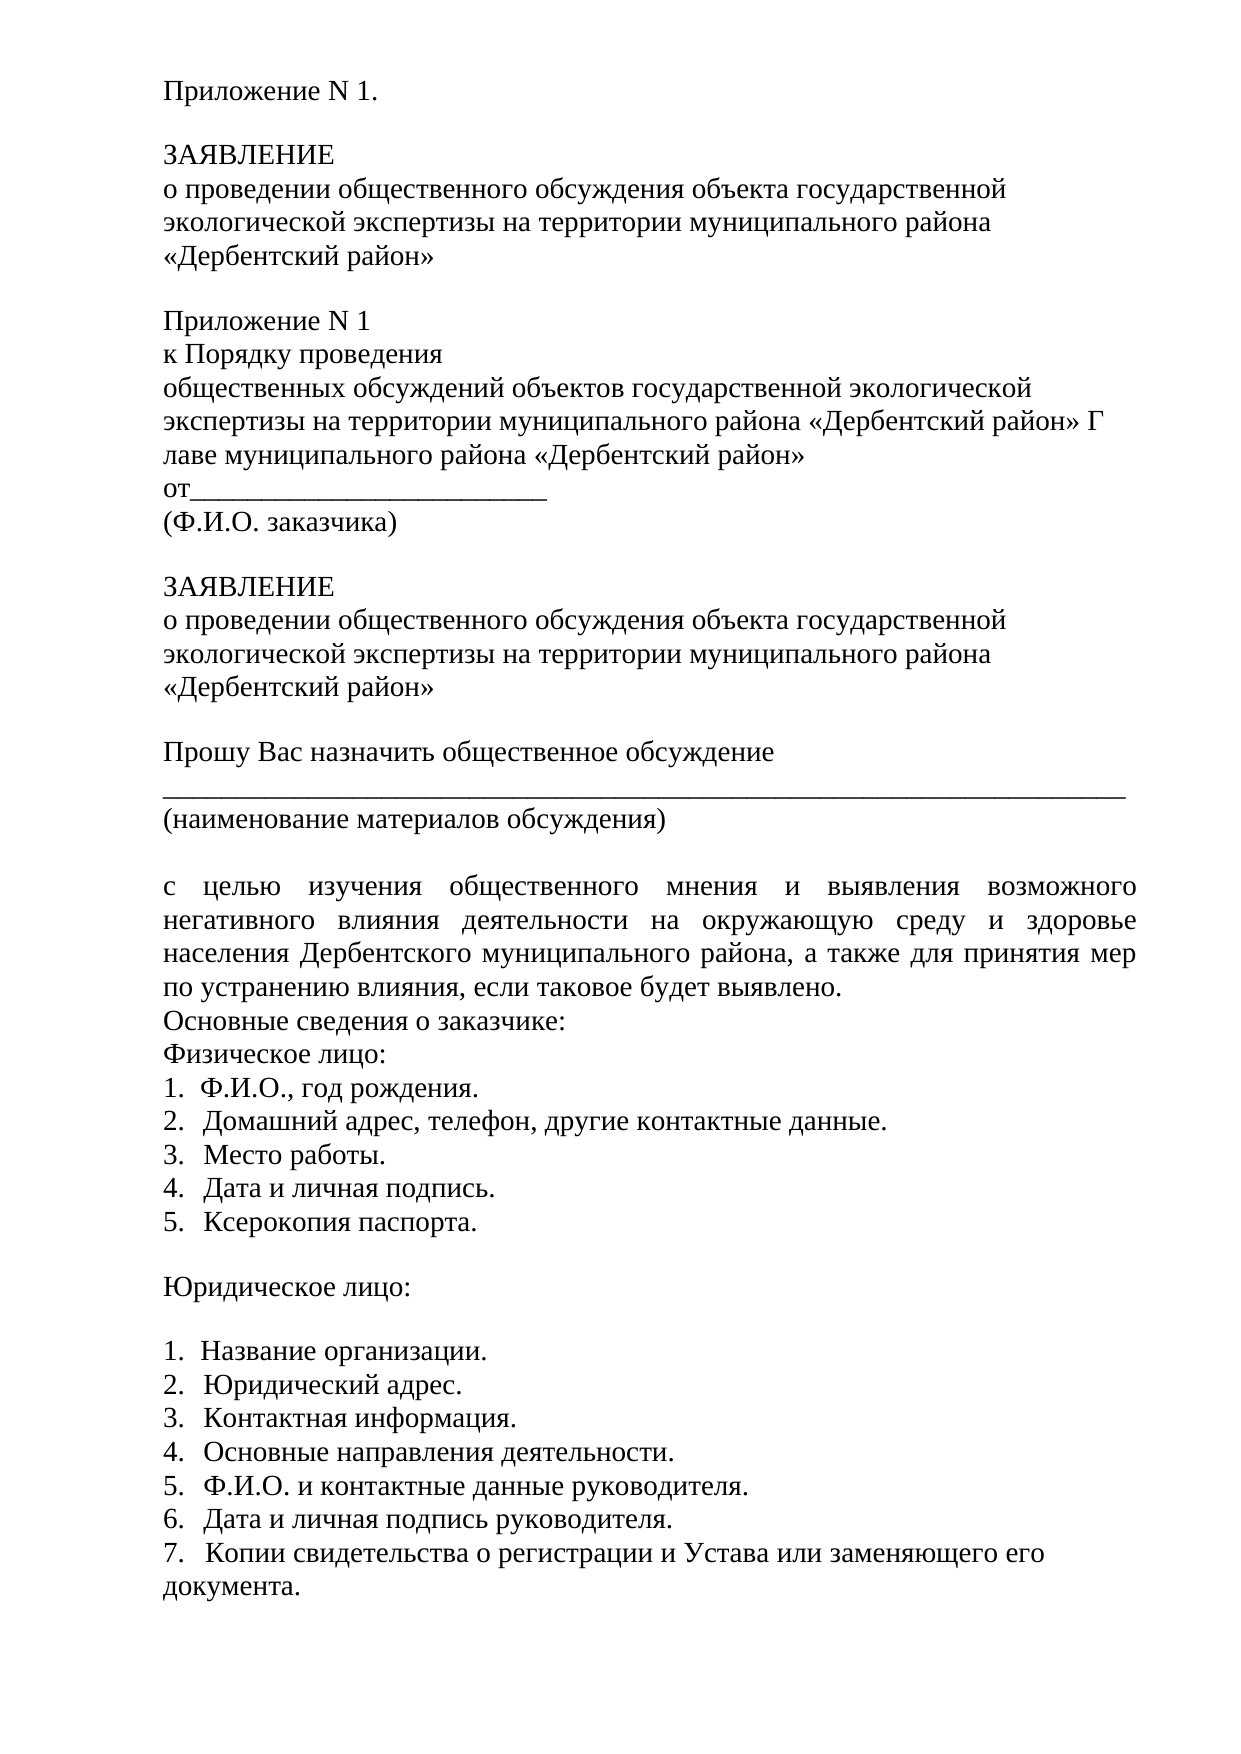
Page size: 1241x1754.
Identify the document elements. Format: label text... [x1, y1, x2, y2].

text о проведении общественного обсуждения объекта государственной экологической экспертизы на территории муниципального района «Дербентский район» [163, 171, 1138, 272]
text общественных обсуждений объектов государственной экологической экспертизы на территории муниципального района «Дербентский район» Г лаве муниципального района «Дербентский район» [163, 370, 1138, 471]
text ЗАЯВЛЕНИЕ [163, 569, 1138, 602]
text ЗАЯВЛЕНИЕ [163, 137, 1138, 171]
list Дата и личная подпись. [163, 1170, 1138, 1204]
text (наименование материалов обсуждения) [163, 801, 1138, 835]
text Прошу Вас назначить общественное обсуждение [163, 734, 1138, 768]
text Приложение N 1 [163, 303, 1138, 336]
list Домашний адрес, телефон, другие контактные данные. [163, 1103, 1138, 1137]
list Дата и личная подпись руководителя. [163, 1501, 1138, 1535]
text с целью изучения общественного мнения и выявления возможного негативного влияния деятельности на окружающую среду и здоровье населения Дербентского муниципального района, а также для принятия мер по устранению влияния, если таковое будет выявлено. [163, 868, 1138, 1003]
text Физическое лицо: [163, 1036, 1138, 1070]
text Основные сведения о заказчике: [163, 1003, 1138, 1036]
list Название организации. [163, 1333, 1138, 1367]
text (Ф.И.О. заказчика) [163, 504, 1138, 538]
text __________________________________________________________________ [163, 768, 1138, 801]
list Ф.И.О., год рождения. [163, 1070, 1138, 1103]
text Юридическое лицо: [163, 1269, 1138, 1302]
list Основные направления деятельности. [163, 1434, 1138, 1468]
text от [163, 471, 1138, 504]
list Контактная информация. [163, 1401, 1138, 1434]
list Ксерокопия паспорта. [163, 1204, 1138, 1237]
text Приложение N 1. [163, 73, 1138, 106]
text о проведении общественного обсуждения объекта государственной экологической экспертизы на территории муниципального района «Дербентский район» [163, 602, 1138, 703]
list Копии свидетельства о регистрации и Устава или заменяющего его документа. [163, 1535, 1138, 1602]
list Место работы. [163, 1137, 1138, 1170]
text к Порядку проведения [163, 336, 1138, 370]
list Юридический адрес. [163, 1367, 1138, 1401]
list Ф.И.О. и контактные данные руководителя. [163, 1468, 1138, 1501]
